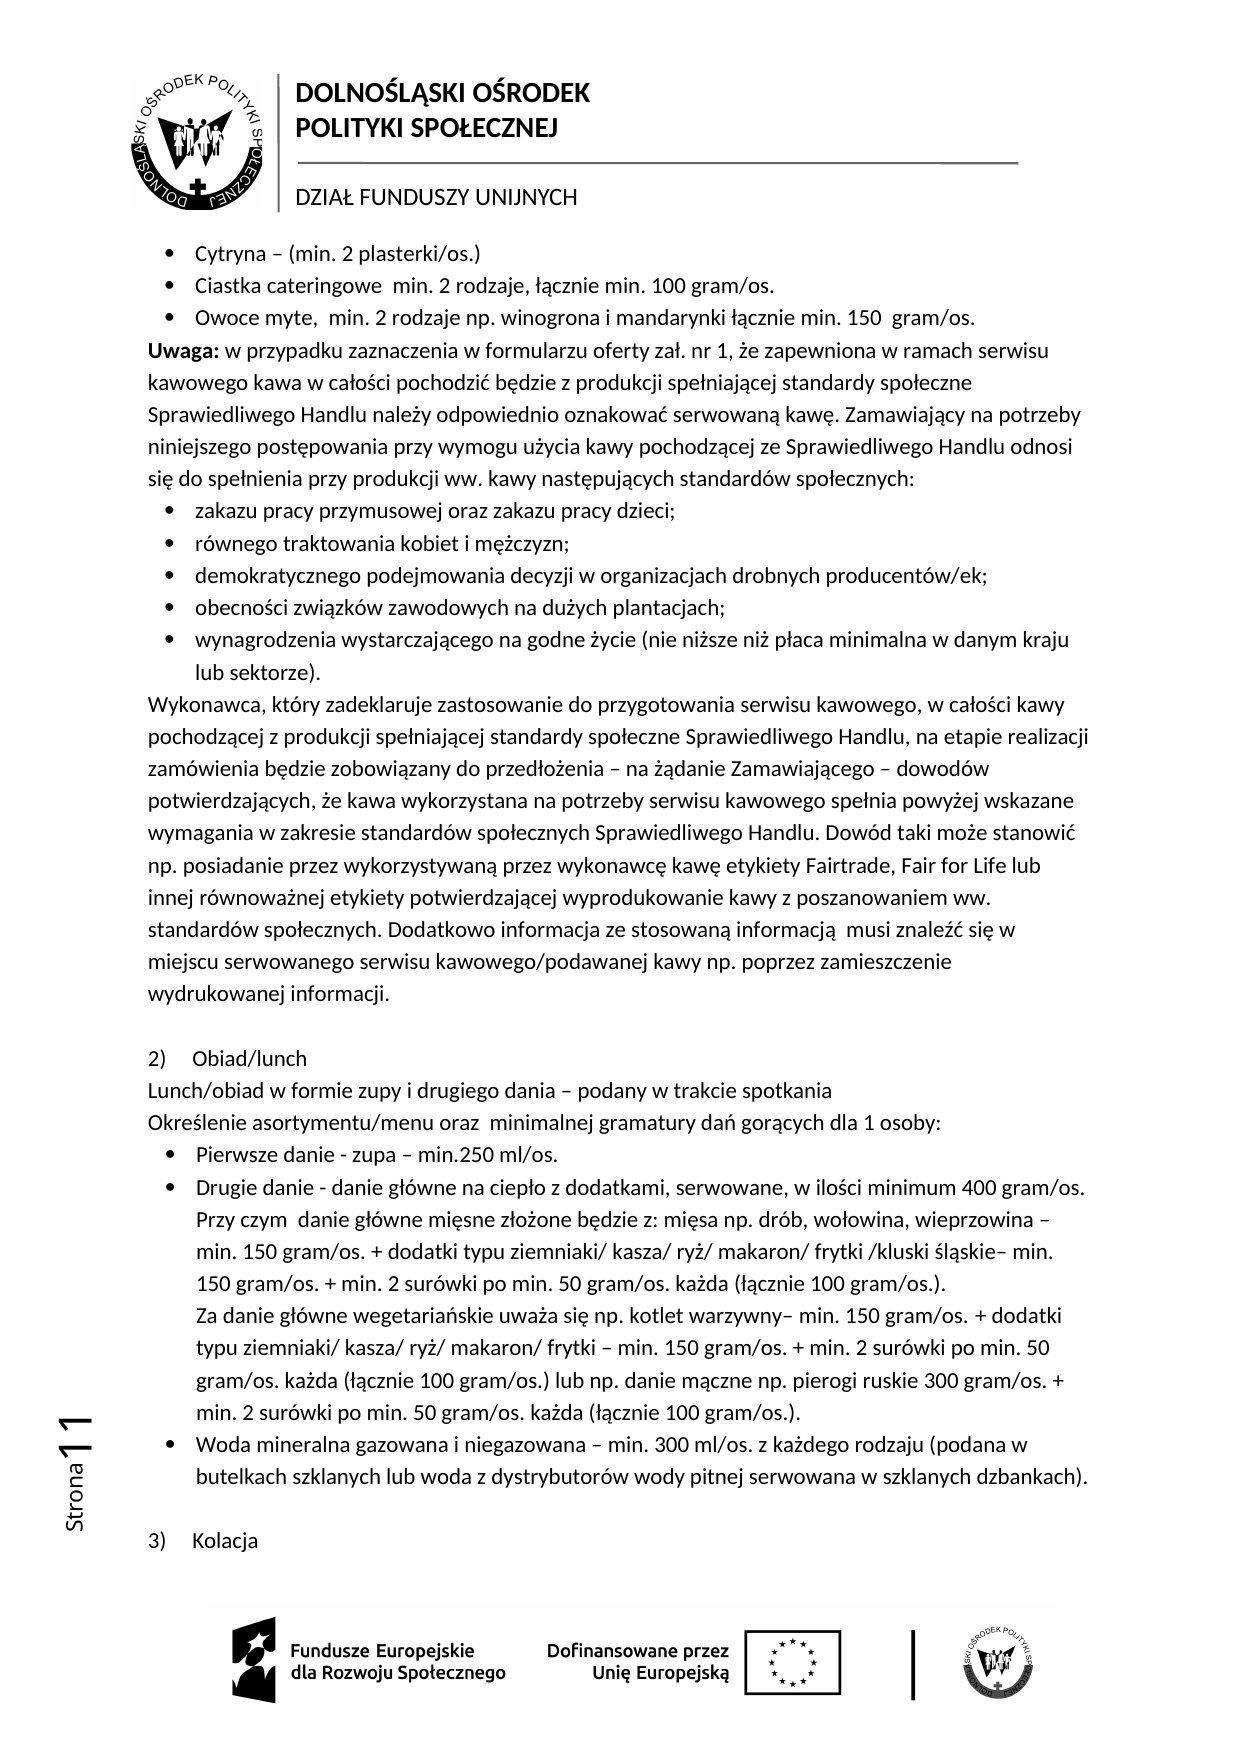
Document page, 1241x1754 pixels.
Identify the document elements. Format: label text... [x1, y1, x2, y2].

picture [205, 1603, 1059, 1720]
text Uwaga: w przypadku zaznaczenia w formularzu oferty zał. nr 1, że zapewniona w ramach serwisu kawowego kawa w całości pochodzić będzie z produkcji spełniającej standardy społeczne Sprawiedliwego Handlu należy odpowiednio oznakować serwowaną kawę. Zamawiający na potrzeby niniejszego postępowania przy wymogu użycia kawy pochodzącej ze Sprawiedliwego Handlu odnosi się do spełnienia przy produkcji ww. kawy następujących standardów społecznych: [148, 336, 1093, 492]
list Kolacja [148, 1527, 1093, 1555]
list Ciastka cateringowe min. 2 rodzaje, łącznie min. 100 gram/os. [165, 271, 1093, 299]
list Woda mineralna gazowana i niegazowana – min. 300 ml/os. z każdego rodzaju (podana w butelkach szklanych lub woda z dystrybutorów wody pitnej serwowana w szklanych dzbankach). [166, 1430, 1093, 1490]
text Za danie główne wegetariańskie uważa się np. kotlet warzywny– min. 150 gram/os. + dodatki typu ziemniaki/ kasza/ ryż/ makaron/ frytki – min. 150 gram/os. + min. 2 surówki po min. 50 gram/os. każda (łącznie 100 gram/os.) lub np. danie mączne np. pierogi ruskie 300 gram/os. + min. 2 surówki po min. 50 gram/os. każda (łącznie 100 gram/os.). [196, 1301, 1093, 1426]
list Cytryna – (min. 2 plasterki/os.) [165, 239, 1093, 267]
list Pierwsze danie - zupa – min.250 ml/os. [166, 1140, 1093, 1168]
list Obiad/lunch [148, 1044, 1093, 1072]
text Lunch/obiad w formie zupy i drugiego dania – podany w trakcie spotkania [148, 1076, 1093, 1104]
list demokratycznego podejmowania decyzji w organizacjach drobnych producentów/ek; [165, 561, 1093, 589]
list Drugie danie - danie główne na ciepło z dodatkami, serwowane, w ilości minimum 400 gram/os. Przy czym danie główne mięsne złożone będzie z: mięsa np. drób, wołowina, wieprzowina – min. 150 gram/os. + dodatki typu ziemniaki/ kasza/ ryż/ makaron/ frytki /kluski śląskie– min. 150 gram/os. + min. 2 surówki po min. 50 gram/os. każda (łącznie 100 gram/os.). [166, 1173, 1093, 1297]
list Owoce myte, min. 2 rodzaje np. winogrona i mandarynki łącznie min. 150 gram/os. [165, 303, 1093, 332]
list wynagrodzenia wystarczającego na godne życie (nie niższe niż płaca minimalna w danym kraju lub sektorze). [165, 625, 1093, 686]
list równego traktowania kobiet i mężczyzn; [165, 529, 1093, 557]
picture [130, 74, 263, 209]
text Wykonawca, który zadeklaruje zastosowanie do przygotowania serwisu kawowego, w całości kawy pochodzącej z produkcji spełniającej standardy społeczne Sprawiedliwego Handlu, na etapie realizacji zamówienia będzie zobowiązany do przedłożenia – na żądanie Zamawiającego – dowodów potwierdzających, że kawa wykorzystana na potrzeby serwisu kawowego spełnia powyżej wskazane wymagania w zakresie standardów społecznych Sprawiedliwego Handlu. Dowód taki może stanowić np. posiadanie przez wykorzystywaną przez wykonawcę kawę etykiety Fairtrade, Fair for Life lub innej równoważnej etykiety potwierdzającej wyprodukowanie kawy z poszanowaniem ww. standardów społecznych. Dodatkowo informacja ze stosowaną informacją musi znaleźć się w miejscu serwowanego serwisu kawowego/podawanej kawy np. poprzez zamieszczenie wydrukowanej informacji. [148, 690, 1093, 1007]
list obecności związków zawodowych na dużych plantacjach; [165, 593, 1093, 621]
list zakazu pracy przymusowej oraz zakazu pracy dzieci; [165, 497, 1093, 525]
text Określenie asortymentu/menu oraz minimalnej gramatury dań gorących dla 1 osoby: [148, 1108, 1093, 1136]
